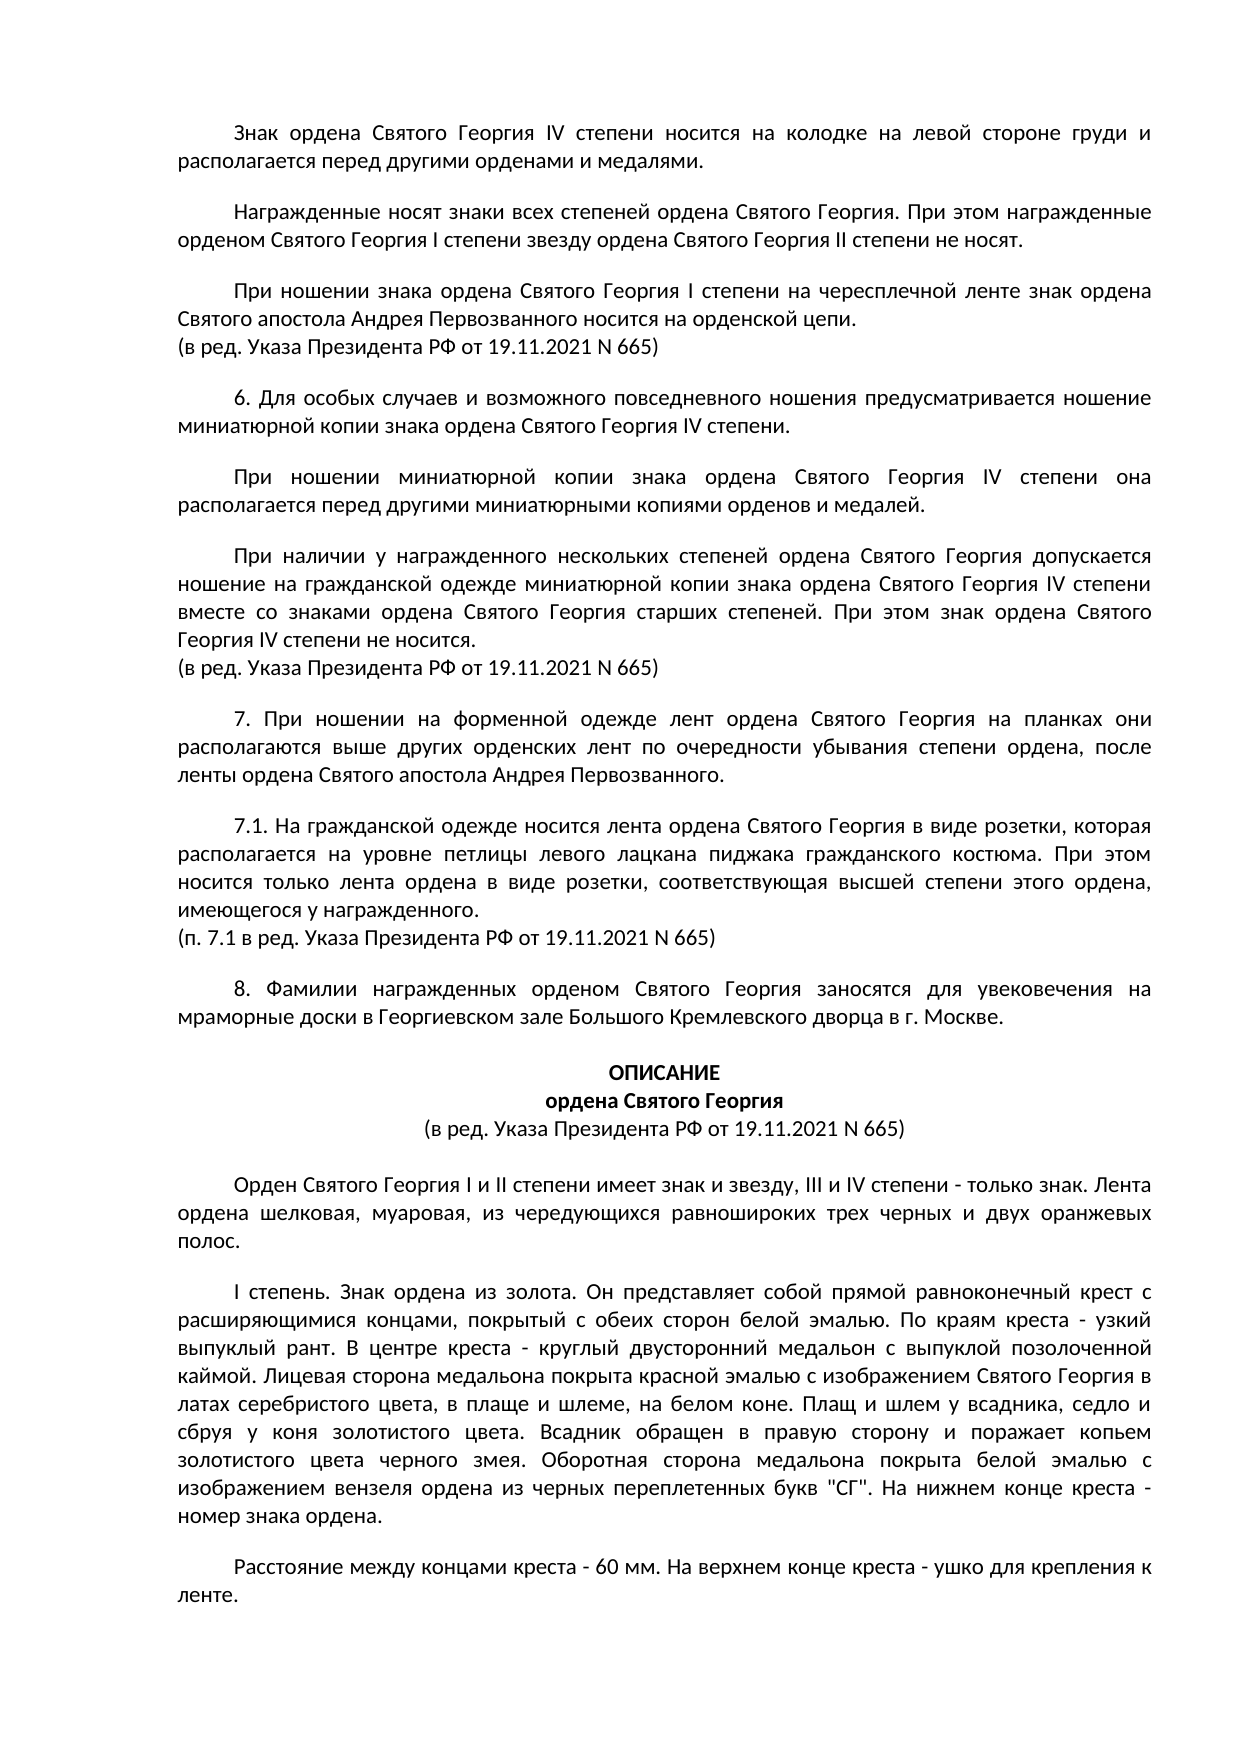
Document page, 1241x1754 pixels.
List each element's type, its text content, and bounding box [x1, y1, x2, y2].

text При наличии у награжденного нескольких степеней ордена Святого Георгия допускается ношение на гражданской одежде миниатюрной копии знака ордена Святого Георгия IV степени вместе со знаками ордена Святого Георгия старших степеней. При этом знак ордена Святого Георгия IV степени не носится. [177, 541, 1152, 653]
text Знак ордена Святого Георгия IV степени носится на колодке на левой стороне груди и располагается перед другими орденами и медалями. [177, 118, 1152, 174]
text 7.1. На гражданской одежде носится лента ордена Святого Георгия в виде розетки, которая располагается на уровне петлицы левого лацкана пиджака гражданского костюма. При этом носится только лента ордена в виде розетки, соответствующая высшей степени этого ордена, имеющегося у награжденного. [177, 811, 1152, 923]
text (в ред. Указа Президента РФ от 19.11.2021 N 665) [177, 653, 1152, 681]
text 6. Для особых случаев и возможного повседневного ношения предусматривается ношение миниатюрной копии знака ордена Святого Георгия IV степени. [177, 383, 1152, 439]
text Награжденные носят знаки всех степеней ордена Святого Георгия. При этом награжденные орденом Святого Георгия I степени звезду ордена Святого Георгия II степени не носят. [177, 197, 1152, 253]
text 8. Фамилии награжденных орденом Святого Георгия заносятся для увековечения на мраморные доски в Георгиевском зале Большого Кремлевского дворца в г. Москве. [177, 974, 1152, 1030]
text Орден Святого Георгия I и II степени имеет знак и звезду, III и IV степени - только знак. Лента ордена шелковая, муаровая, из чередующихся равношироких трех черных и двух оранжевых полос. [177, 1170, 1152, 1254]
text (в ред. Указа Президента РФ от 19.11.2021 N 665) [177, 332, 1152, 360]
title ордена Святого Георгия [177, 1086, 1152, 1114]
text Расстояние между концами креста - 60 мм. На верхнем конце креста - ушко для крепления к ленте. [177, 1552, 1152, 1608]
text (п. 7.1 в ред. Указа Президента РФ от 19.11.2021 N 665) [177, 923, 1152, 951]
text 7. При ношении на форменной одежде лент ордена Святого Георгия на планках они располагаются выше других орденских лент по очередности убывания степени ордена, после ленты ордена Святого апостола Андрея Первозванного. [177, 704, 1152, 788]
text I степень. Знак ордена из золота. Он представляет собой прямой равноконечный крест с расширяющимися концами, покрытый с обеих сторон белой эмалью. По краям креста - узкий выпуклый рант. В центре креста - круглый двусторонний медальон с выпуклой позолоченной каймой. Лицевая сторона медальона покрыта красной эмалью с изображением Святого Георгия в латах серебристого цвета, в плаще и шлеме, на белом коне. Плащ и шлем у всадника, седло и сбруя у коня золотистого цвета. Всадник обращен в правую сторону и поражает копьем золотистого цвета черного змея. Оборотная сторона медальона покрыта белой эмалью с изображением вензеля ордена из черных переплетенных букв "СГ". На нижнем конце креста - номер знака ордена. [177, 1277, 1152, 1529]
text При ношении миниатюрной копии знака ордена Святого Георгия IV степени она располагается перед другими миниатюрными копиями орденов и медалей. [177, 462, 1152, 518]
text (в ред. Указа Президента РФ от 19.11.2021 N 665) [177, 1114, 1152, 1142]
title ОПИСАНИЕ [177, 1058, 1152, 1086]
text При ношении знака ордена Святого Георгия I степени на чересплечной ленте знак ордена Святого апостола Андрея Первозванного носится на орденской цепи. [177, 276, 1152, 332]
